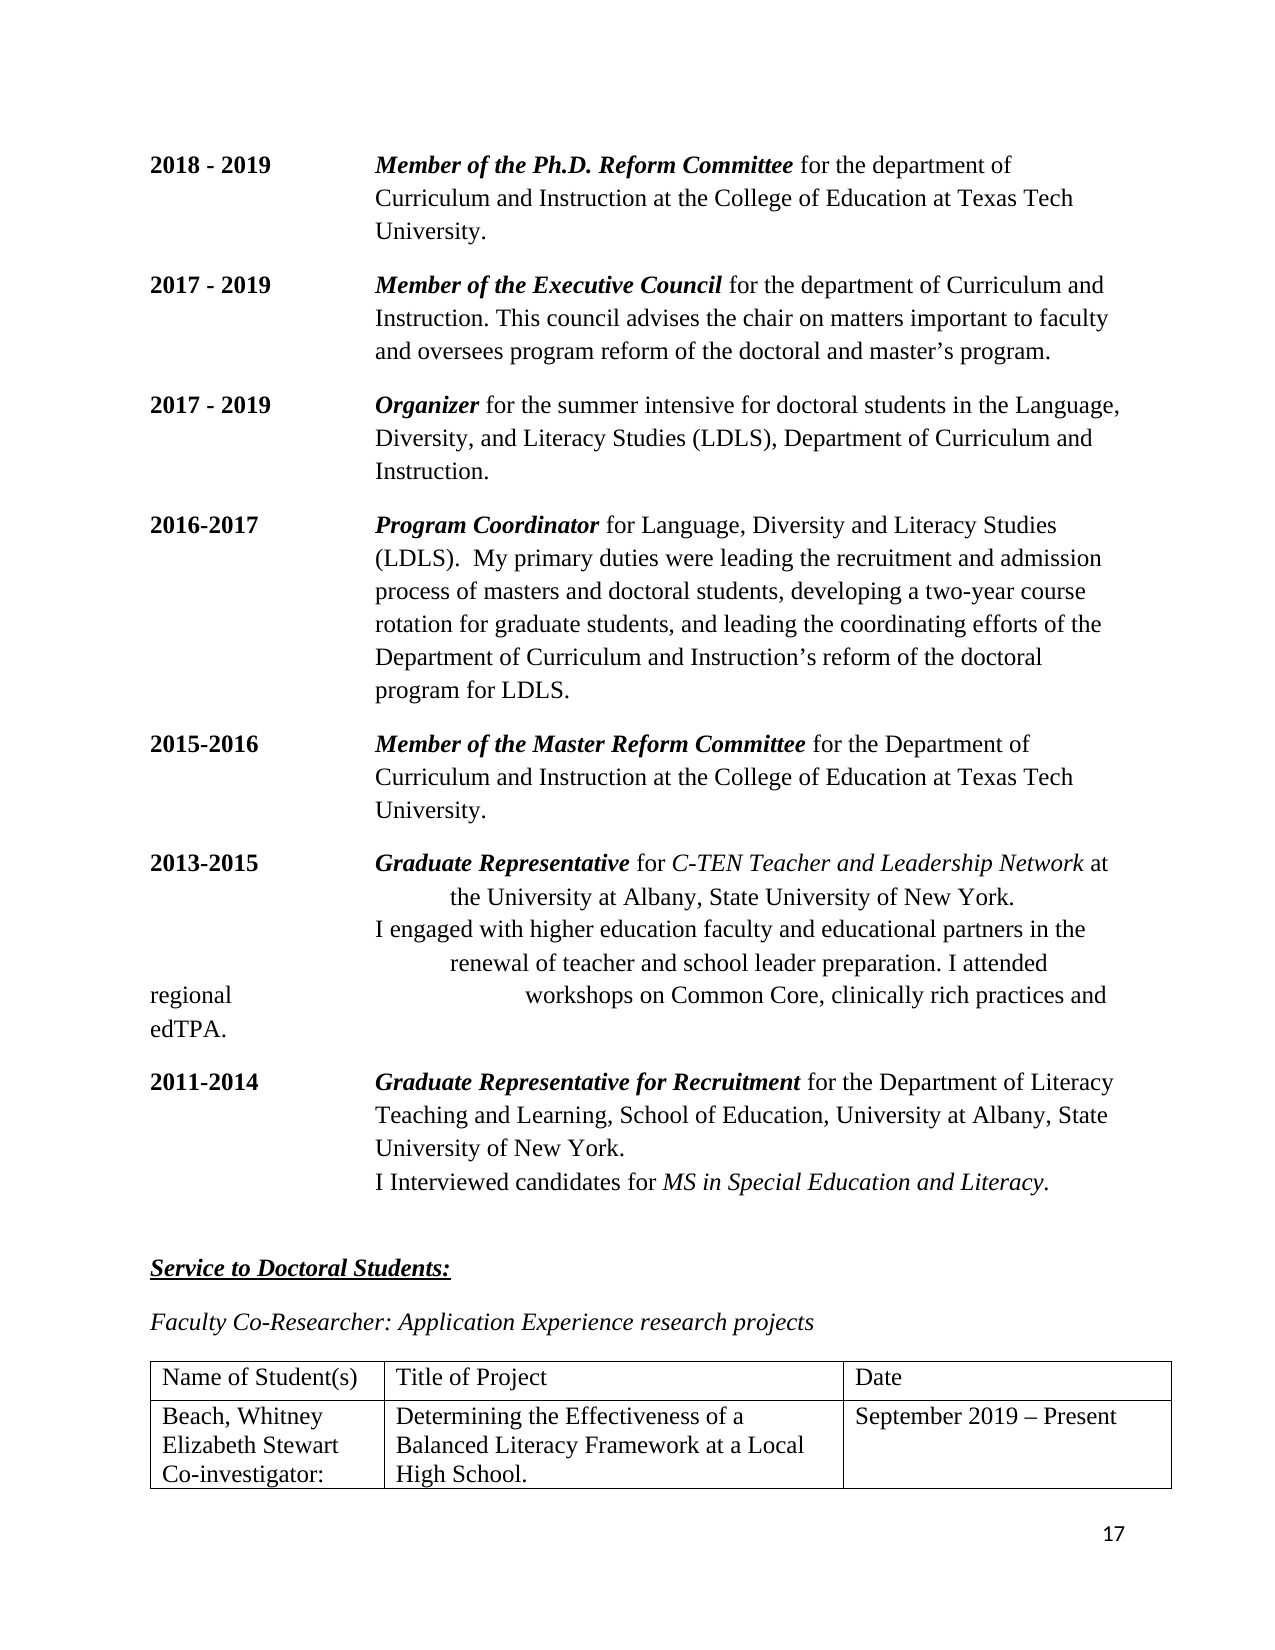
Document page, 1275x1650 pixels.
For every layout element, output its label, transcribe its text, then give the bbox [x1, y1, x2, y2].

table_header Name of Student(s) [151, 1362, 384, 1400]
text Faculty Co-Researcher: Application Experience research projects [150, 1307, 1125, 1336]
text 2016-2017 Program Coordinator for Language, Diversity and Literacy Studies (LDLS). My primary duties were leading the recruitment and admission process of masters and doctoral students, developing a two-year course rotation for graduate students, and leading the coordinating efforts of the Department of Curriculum and Instruction’s reform of the doctoral program for LDLS. [150, 510, 1125, 703]
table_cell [151, 1401, 384, 1488]
text 2015-2016 Member of the Master Reform Committee for the Department of Curriculum and Instruction at the College of Education at Texas Tech University. [150, 729, 1125, 823]
text 2013-2015 Graduate Representative for C-TEN Teacher and Leadership Network at the University at Albany, State University of New York. [150, 848, 1125, 910]
text 2017 - 2019 Organizer for the summer intensive for doctoral students in the Language, Diversity, and Literacy Studies (LDLS), Department of Curriculum and Instruction. [150, 390, 1125, 484]
text I Interviewed candidates for MS in Special Education and Literacy. [300, 1167, 1125, 1228]
text 2017 - 2019 Member of the Executive Council for the department of Curriculum and Instruction. This council advises the chair on matters important to faculty and oversees program reform of the doctoral and master’s program. [150, 270, 1125, 365]
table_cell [385, 1401, 843, 1488]
text 2018 - 2019 Member of the Ph.D. Reform Committee for the department of Curriculum and Instruction at the College of Education at Texas Tech University. [150, 150, 1125, 245]
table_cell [844, 1401, 1171, 1488]
text Service to Doctoral Students: [150, 1253, 1125, 1282]
text I engaged with higher education faculty and educational partners in the renewal of teacher and school leader preparation. I attended regional workshops on Common Core, clinically rich practices and edTPA. [150, 914, 1125, 1042]
table_header Date [844, 1362, 1171, 1400]
table_header Title of Project [385, 1362, 843, 1400]
text 2011-2014 Graduate Representative for Recruitment for the Department of Literacy Teaching and Learning, School of Education, University at Albany, State University of New York. [150, 1067, 1125, 1162]
